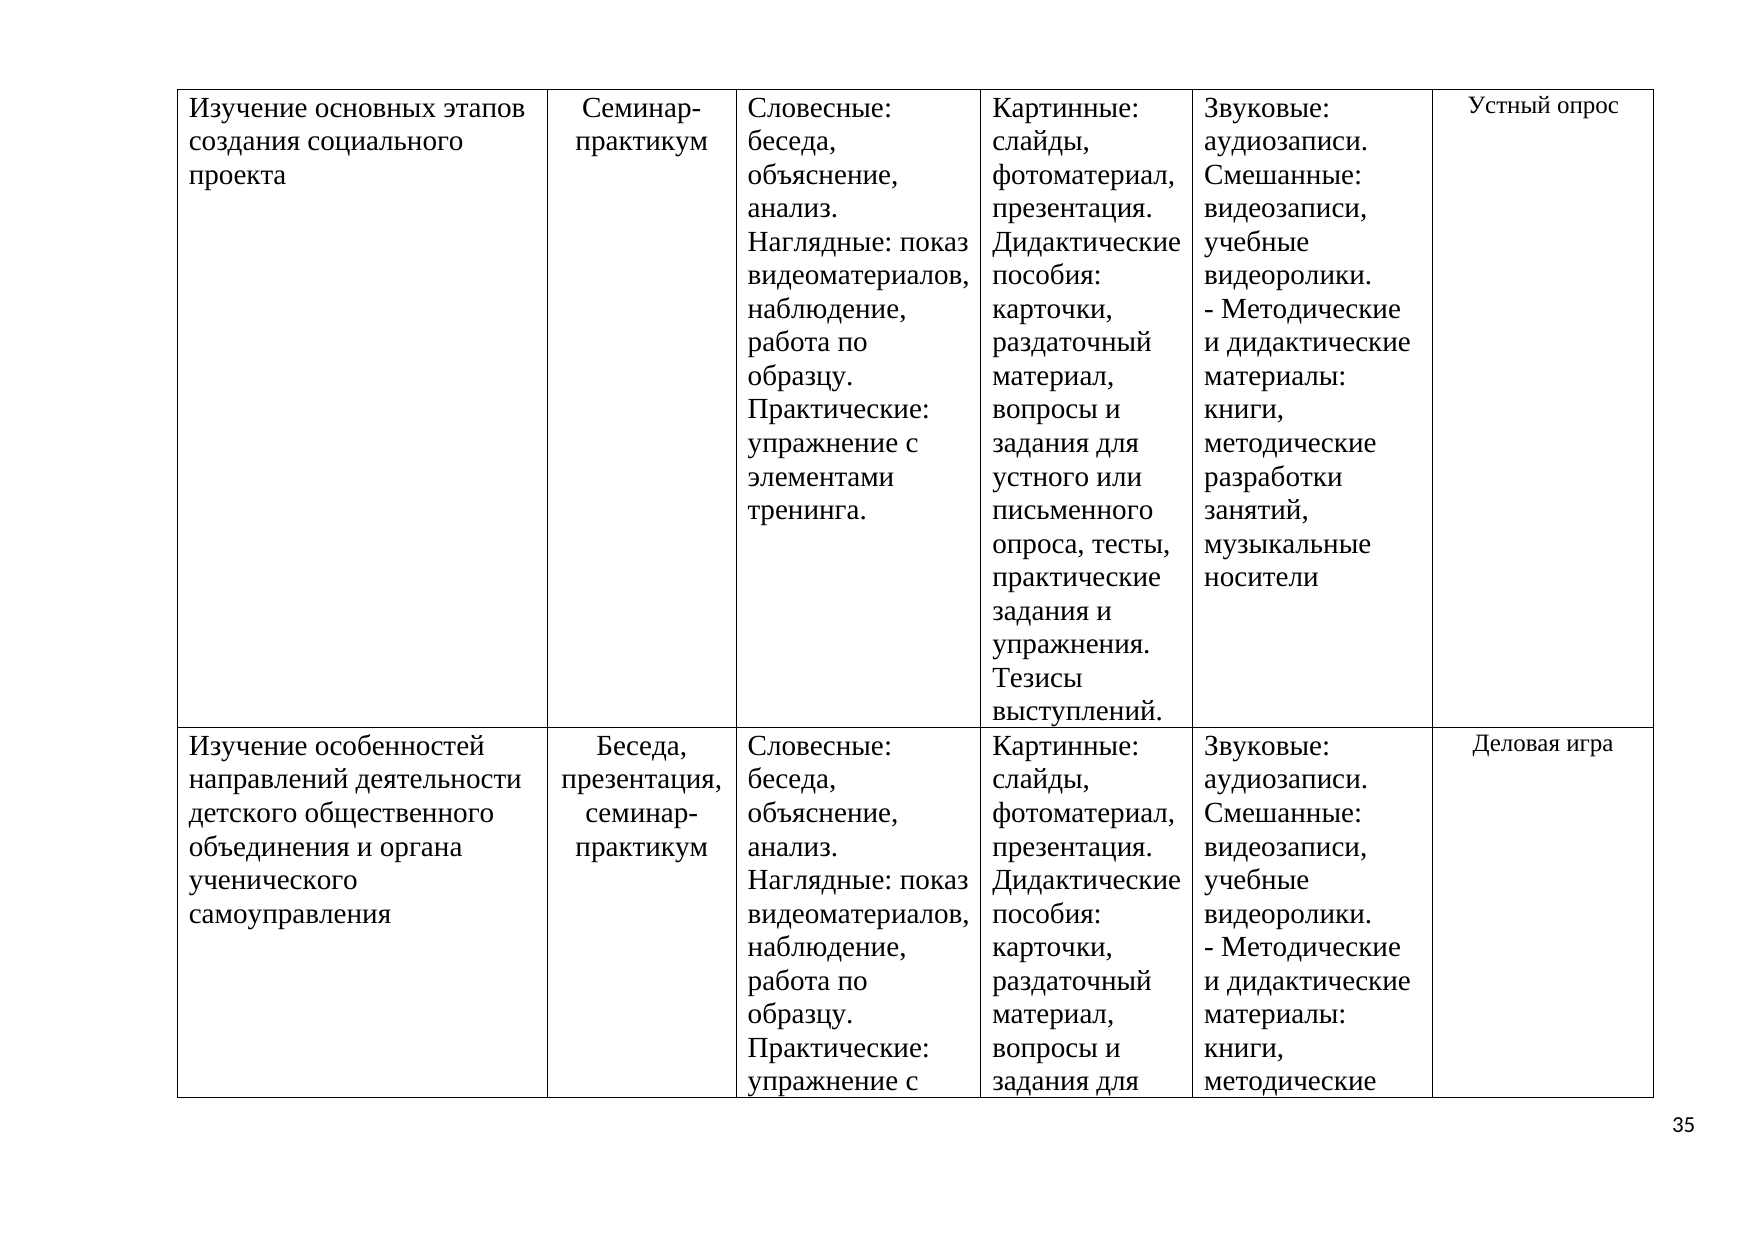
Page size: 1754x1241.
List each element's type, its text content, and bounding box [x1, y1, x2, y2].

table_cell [178, 728, 547, 1097]
table_cell Устный опрос [1433, 90, 1653, 727]
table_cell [548, 728, 736, 1097]
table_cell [981, 90, 1192, 727]
table_cell Деловая игра [1433, 728, 1653, 1097]
table_cell Семинар-практикум [548, 90, 736, 727]
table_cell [1193, 90, 1432, 727]
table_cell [1193, 728, 1432, 1097]
table_cell Изучение основных этапов создания социального проекта [178, 90, 547, 727]
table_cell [737, 90, 980, 727]
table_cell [981, 728, 1192, 1097]
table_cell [737, 728, 980, 1097]
